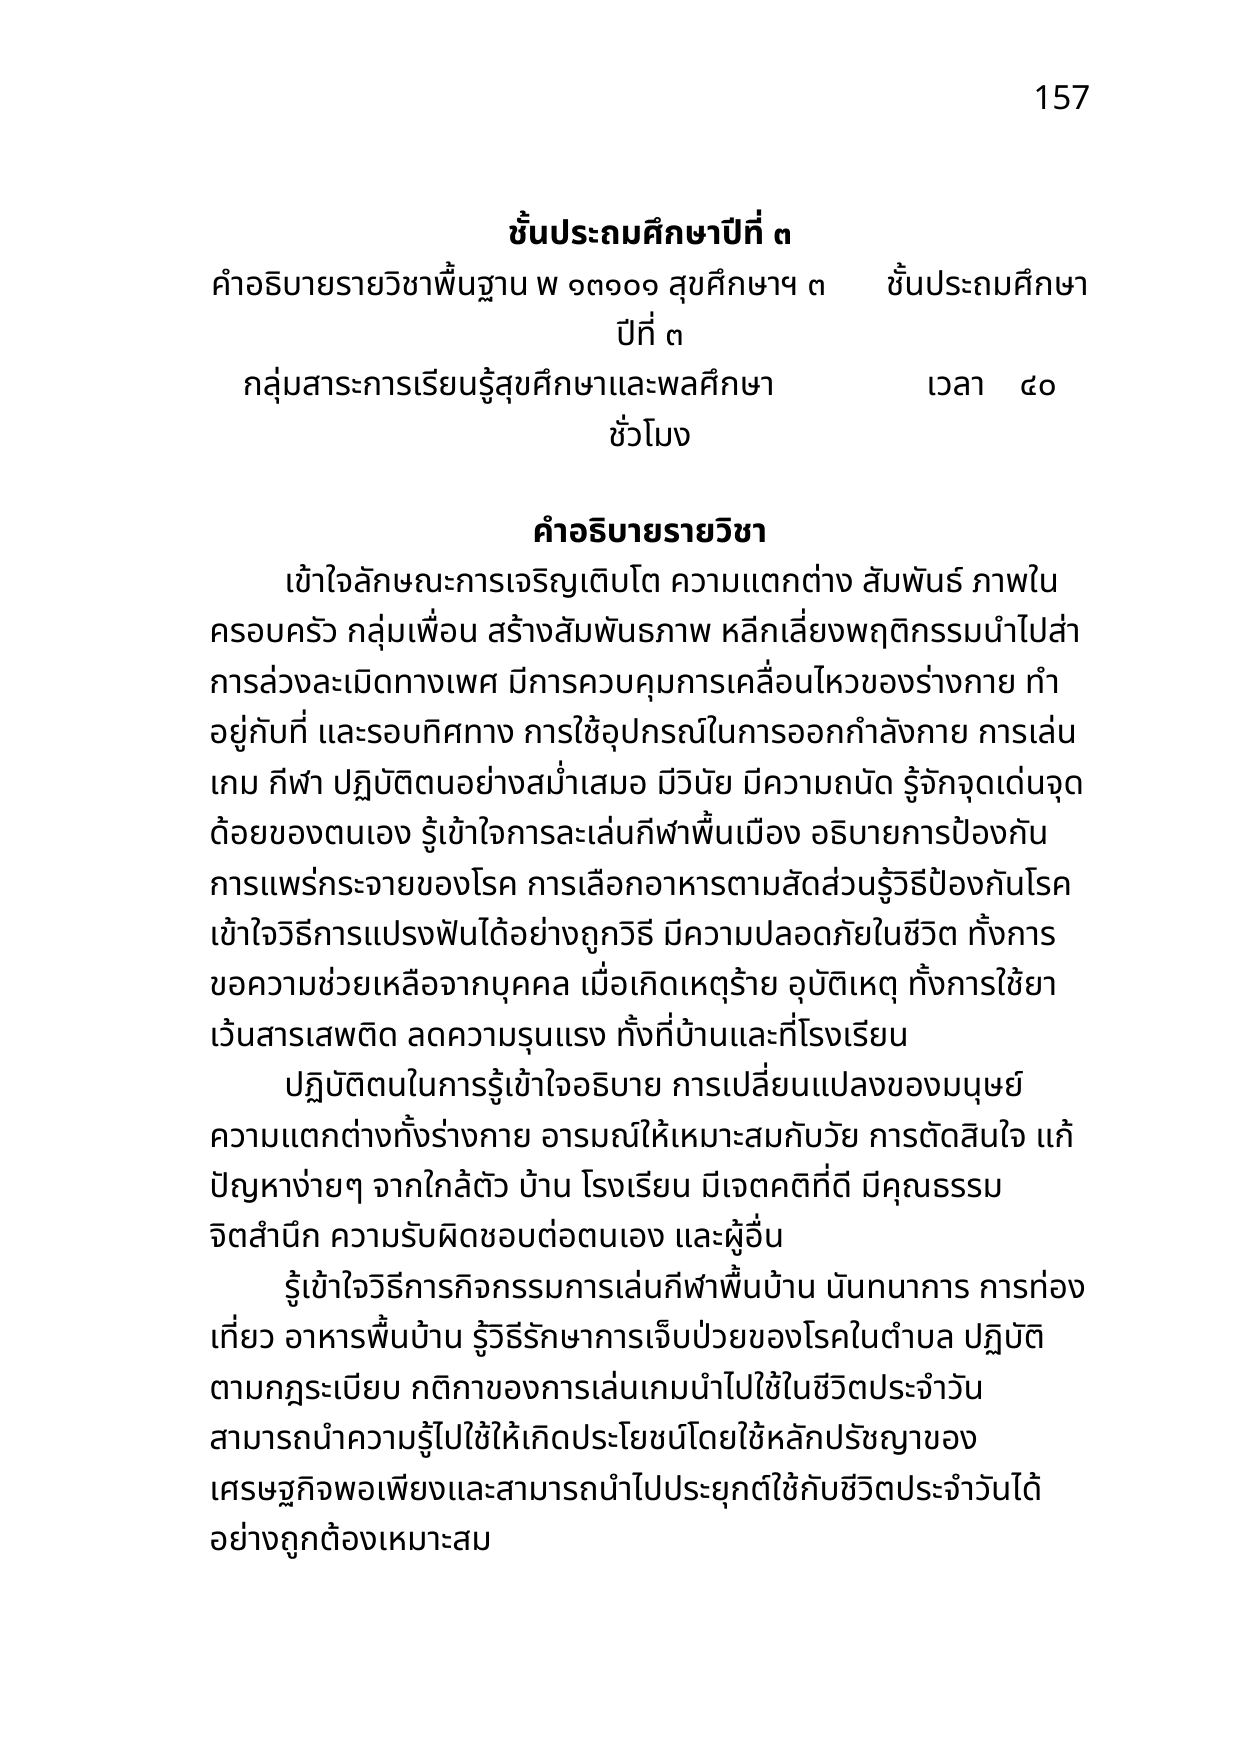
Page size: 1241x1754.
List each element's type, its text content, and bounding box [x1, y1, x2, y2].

text คำอธิบายรายวิชาพื้นฐาน พ ๑๓๑๐๑ สุขศึกษาฯ ๓ ชั้นประถมศึกษาปีที่ ๓ [209, 259, 1090, 360]
subtitle ชั้นประถมศึกษาปีที่ ๓ [209, 209, 1090, 259]
text เข้าใจลักษณะการเจริญเติบโต ความแตกต่าง สัมพันธ์ ภาพในครอบครัว กลุ่มเพื่อน สร้างสัมพันธภาพ หลีกเลี่ยงพฤติกรรมนำไปส่า การล่วงละเมิดทางเพศ มีการควบคุมการเคลื่อนไหวของร่างกาย ทำอยู่กับที่ และรอบทิศทาง การใช้อุปกรณ์ในการออกกำลังกาย การเล่นเกม กีฬา ปฏิบัติตนอย่างสม่ำเสมอ มีวินัย มีความถนัด รู้จักจุดเด่นจุดด้อยของตนเอง รู้เข้าใจการละเล่นกีฬาพื้นเมือง อธิบายการป้องกันการแพร่กระจายของโรค การเลือกอาหารตามสัดส่วนรู้วิธีป้องกันโรค เข้าใจวิธีการแปรงฟันได้อย่างถูกวิธี มีความปลอดภัยในชีวิต ทั้งการขอความช่วยเหลือจากบุคคล เมื่อเกิดเหตุร้าย อุบัติเหตุ ทั้งการใช้ยา เว้นสารเสพติด ลดความรุนแรง ทั้งที่บ้านและที่โรงเรียน [209, 557, 1090, 1061]
text กลุ่มสาระการเรียนรู้สุขศึกษาและพลศึกษา เวลา ๔๐ ชั่วโมง [209, 360, 1090, 461]
text รู้เข้าใจวิธีการกิจกรรมการเล่นกีฬาพื้นบ้าน นันทนาการ การท่องเที่ยว อาหารพื้นบ้าน รู้วิธีรักษาการเจ็บป่วยของโรคในตำบล ปฏิบัติตามกฎระเบียบ กติกาของการเล่นเกมนำไปใช้ในชีวิตประจำวัน สามารถนำความรู้ไปใช้ให้เกิดประโยชน์โดยใช้หลักปรัชญาของเศรษฐกิจพอเพียงและสามารถนำไปประยุกต์ใช้กับชีวิตประจำวันได้อย่างถูกต้องเหมาะสม [209, 1263, 1090, 1565]
text ปฏิบัติตนในการรู้เข้าใจอธิบาย การเปลี่ยนแปลงของมนุษย์ ความแตกต่างทั้งร่างกาย อารมณ์ให้เหมาะสมกับวัย การตัดสินใจ แก้ปัญหาง่ายๆ จากใกล้ตัว บ้าน โรงเรียน มีเจตคติที่ดี มีคุณธรรม จิตสำนึก ความรับผิดชอบต่อตนเอง และผู้อื่น [209, 1061, 1090, 1263]
text คำอธิบายรายวิชา [209, 507, 1090, 557]
